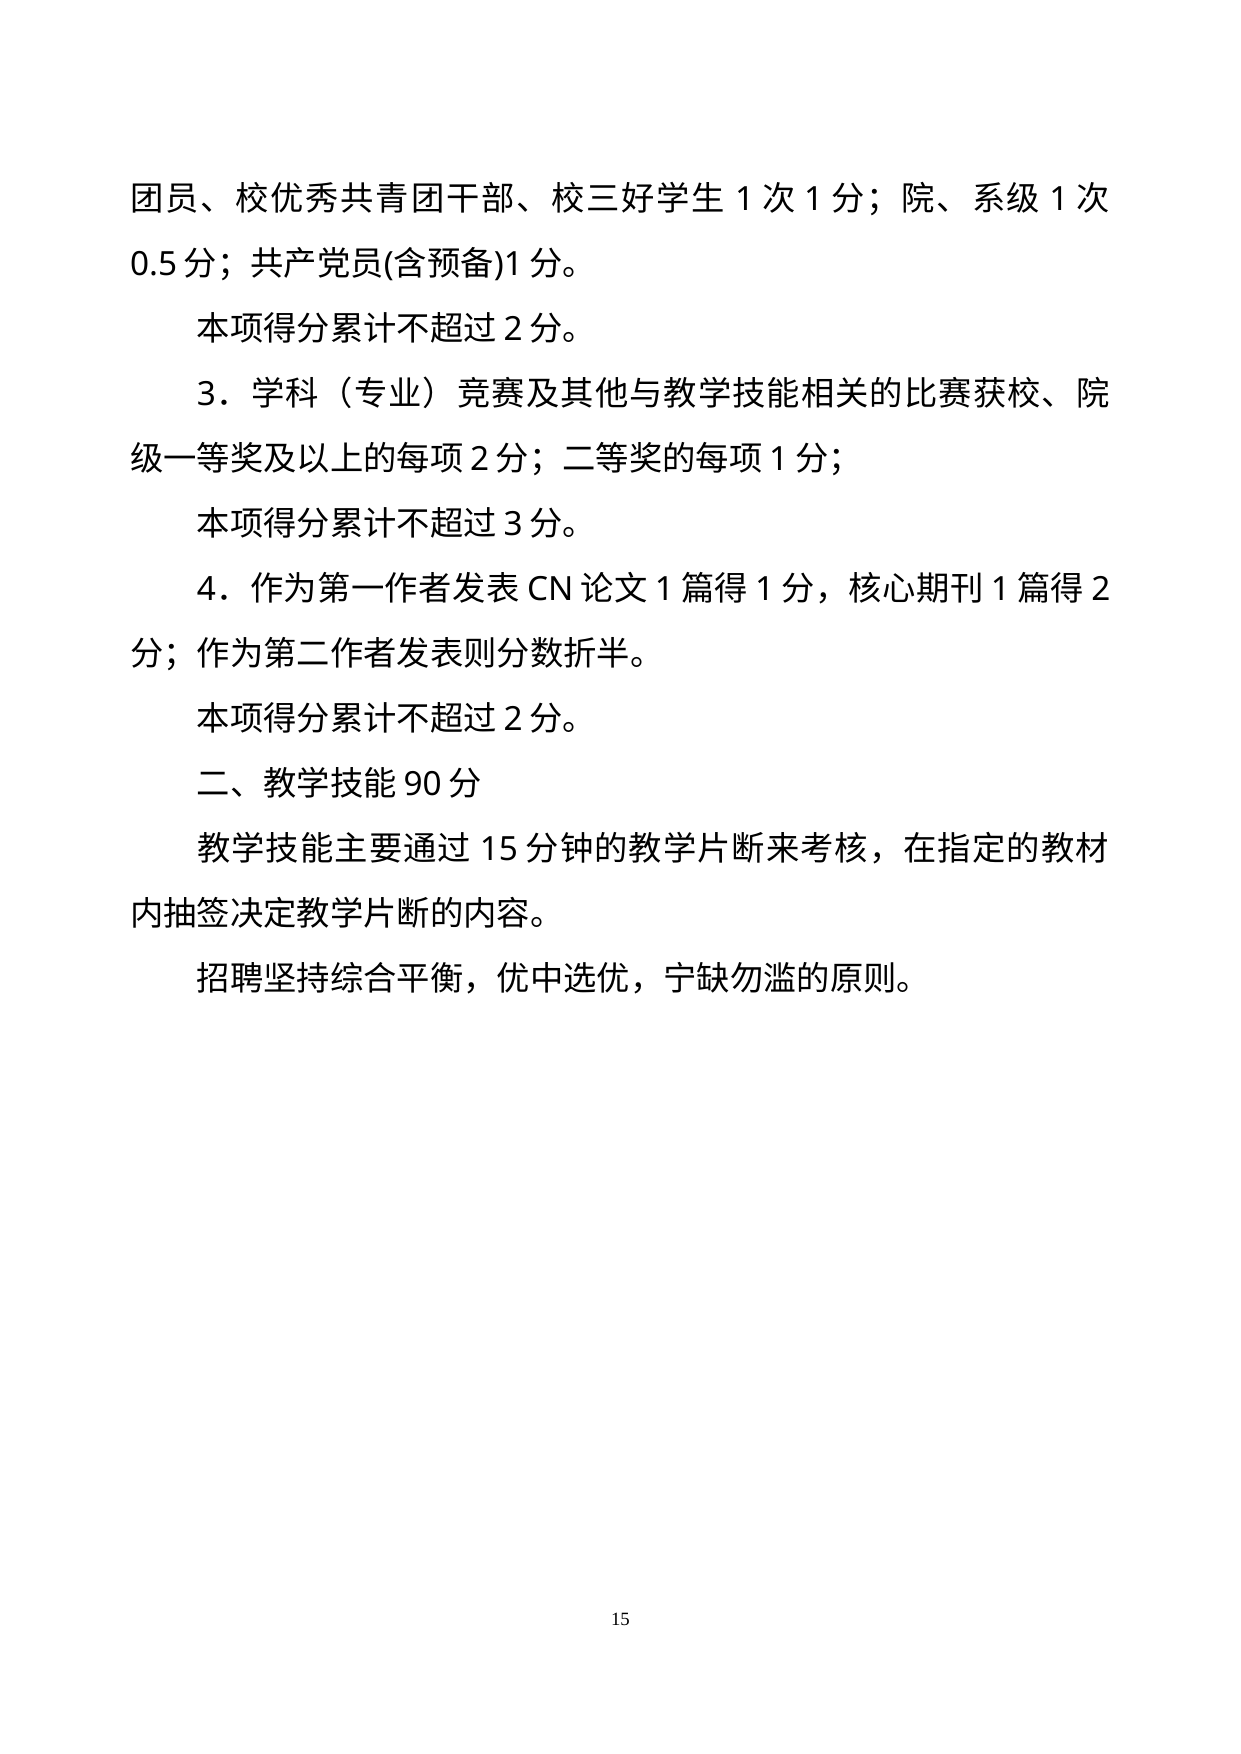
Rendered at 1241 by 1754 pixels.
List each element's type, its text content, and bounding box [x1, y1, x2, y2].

text 本项得分累计不超过2分。 [130, 294, 1110, 359]
text 团员、校优秀共青团干部、校三好学生1次1分；院、系级1次0.5分；共产党员(含预备)1分。 [130, 164, 1110, 294]
text 二、教学技能90分 [130, 749, 1110, 814]
text 本项得分累计不超过2分。 [130, 684, 1110, 749]
text 3．学科（专业）竞赛及其他与教学技能相关的比赛获校、院级一等奖及以上的每项2分；二等奖的每项1分； [130, 359, 1110, 489]
text 招聘坚持综合平衡，优中选优，宁缺勿滥的原则。 [130, 944, 1110, 1009]
text 4．作为第一作者发表CN论文1篇得1分，核心期刊1篇得2分；作为第二作者发表则分数折半。 [130, 554, 1110, 684]
text 教学技能主要通过15分钟的教学片断来考核，在指定的教材内抽签决定教学片断的内容。 [130, 814, 1110, 944]
text 本项得分累计不超过3分。 [130, 489, 1110, 554]
